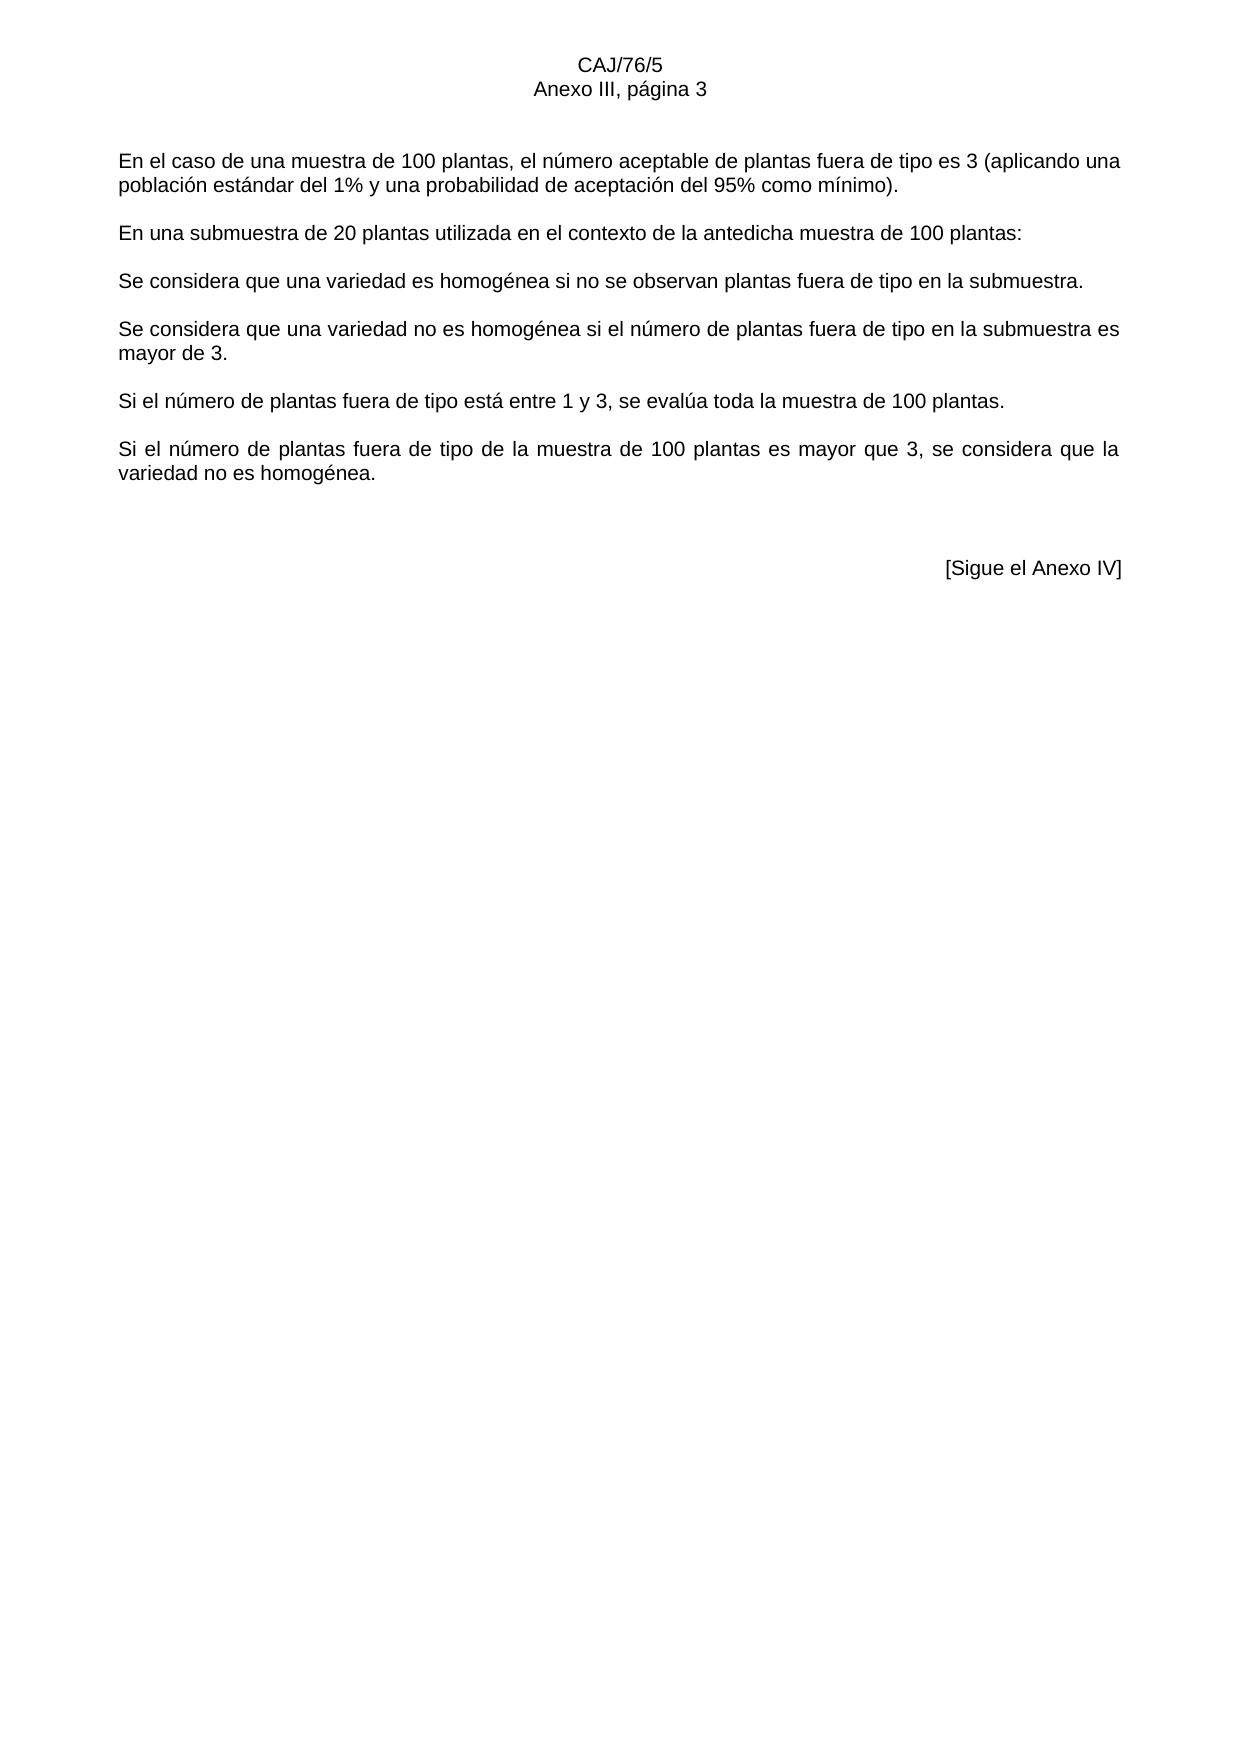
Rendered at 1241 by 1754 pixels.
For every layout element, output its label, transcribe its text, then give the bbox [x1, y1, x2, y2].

text En el caso de una muestra de 100 plantas, el número aceptable de plantas fuera de tipo es 3 (aplicando una población estándar del 1% y una probabilidad de aceptación del 95% como mínimo). [118, 149, 1122, 197]
text Si el número de plantas fuera de tipo está entre 1 y 3, se evalúa toda la muestra de 100 plantas. [118, 388, 1122, 412]
text Se considera que una variedad no es homogénea si el número de plantas fuera de tipo en la submuestra es mayor de 3. [118, 317, 1122, 364]
text Si el número de plantas fuera de tipo de la muestra de 100 plantas es mayor que 3, se considera que la variedad no es homogénea. [118, 436, 1122, 484]
text En una submuestra de 20 plantas utilizada en el contexto de la antedicha muestra de 100 plantas: [118, 221, 1122, 245]
text [Sigue el Anexo IV] [118, 556, 1122, 580]
text Se considera que una variedad es homogénea si no se observan plantas fuera de tipo en la submuestra. [118, 269, 1122, 293]
